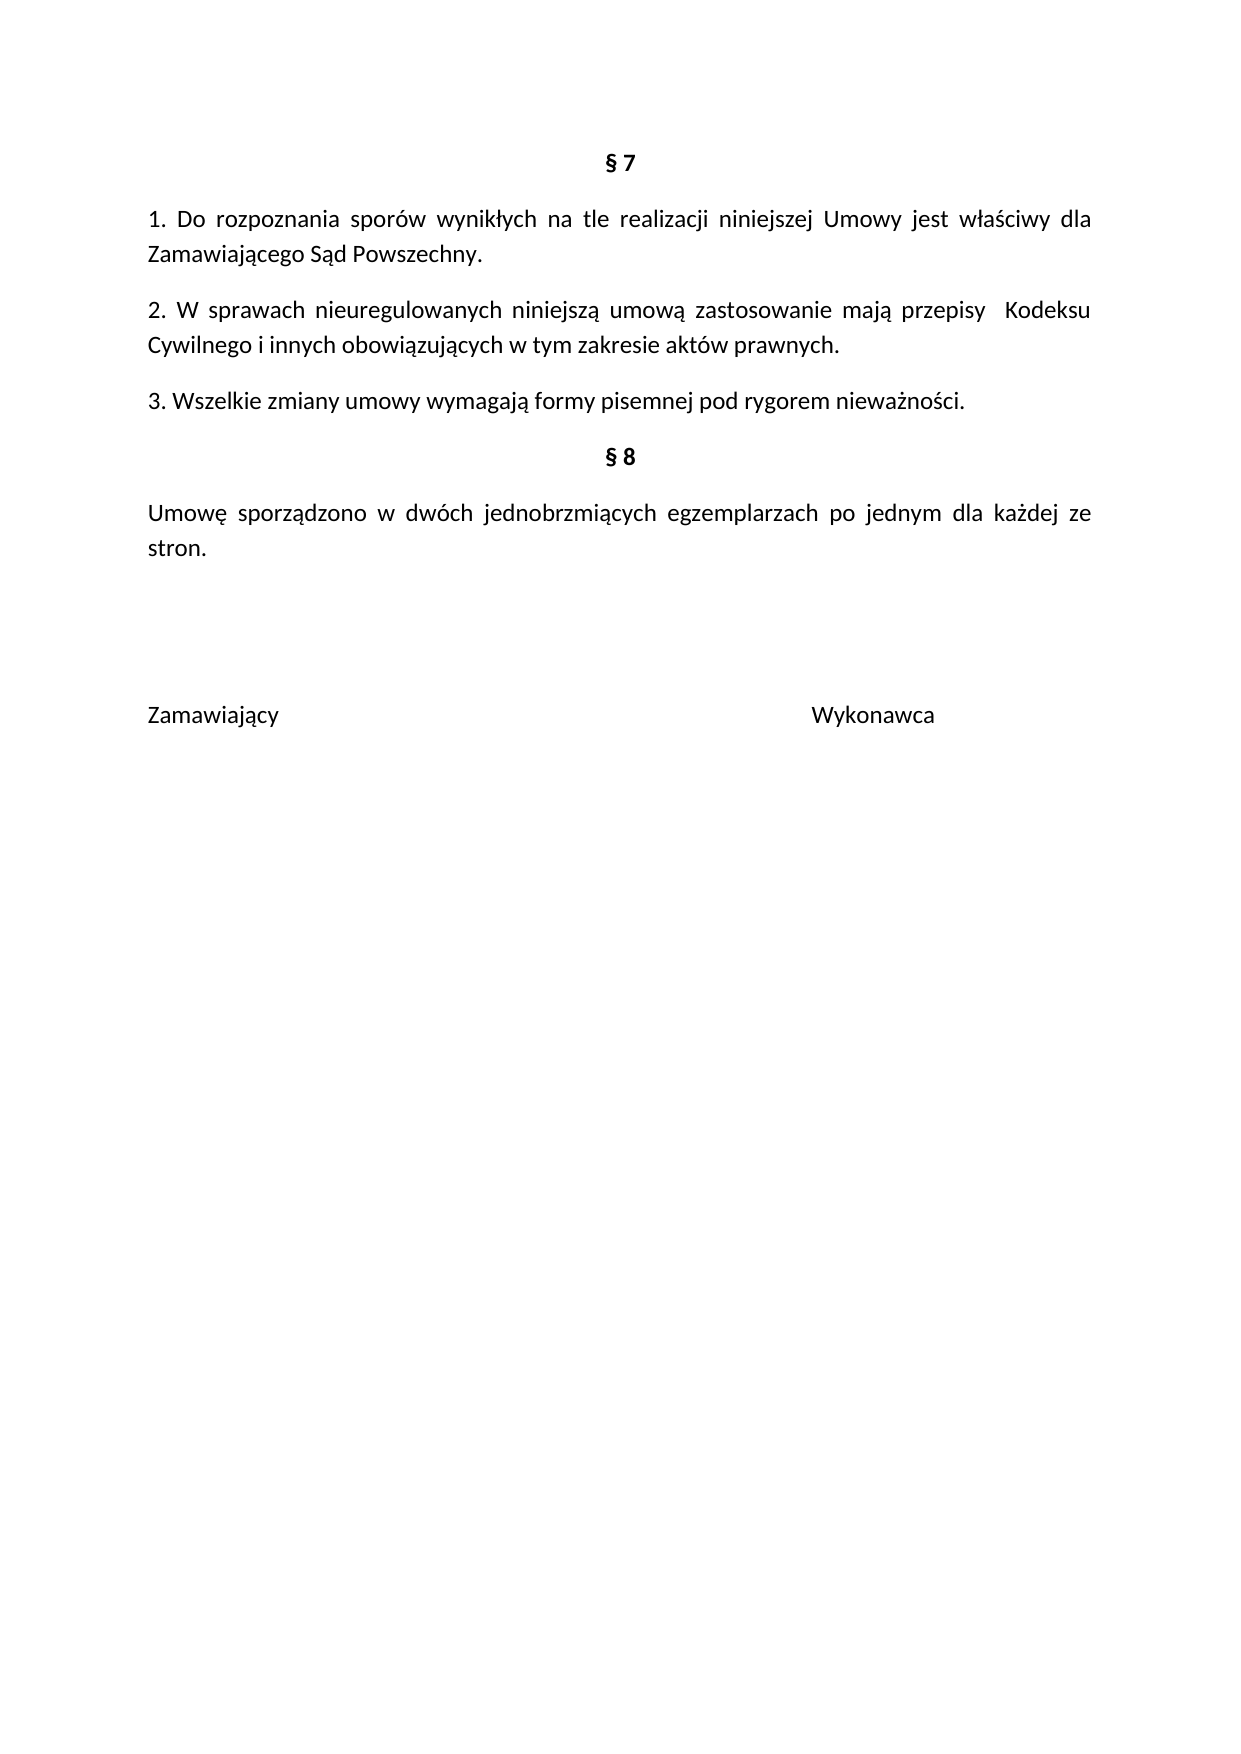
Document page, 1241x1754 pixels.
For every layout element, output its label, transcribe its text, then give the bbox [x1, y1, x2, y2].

text § 7 [148, 148, 1093, 178]
text Umowę sporządzono w dwóch jednobrzmiących egzemplarzach po jednym dla każdej ze stron. [148, 497, 1093, 562]
text § 8 [148, 441, 1093, 471]
text 1. Do rozpoznania sporów wynikłych na tle realizacji niniejszej Umowy jest właściwy dla Zamawiającego Sąd Powszechny. [148, 203, 1093, 269]
text 2. W sprawach nieuregulowanych niniejszą umową zastosowanie mają przepisy Kodeksu Cywilnego i innych obowiązujących w tym zakresie aktów prawnych. [148, 294, 1093, 360]
text 3. Wszelkie zmiany umowy wymagają formy pisemnej pod rygorem nieważności. [148, 385, 1093, 416]
text Zamawiający Wykonawca [148, 699, 1093, 730]
